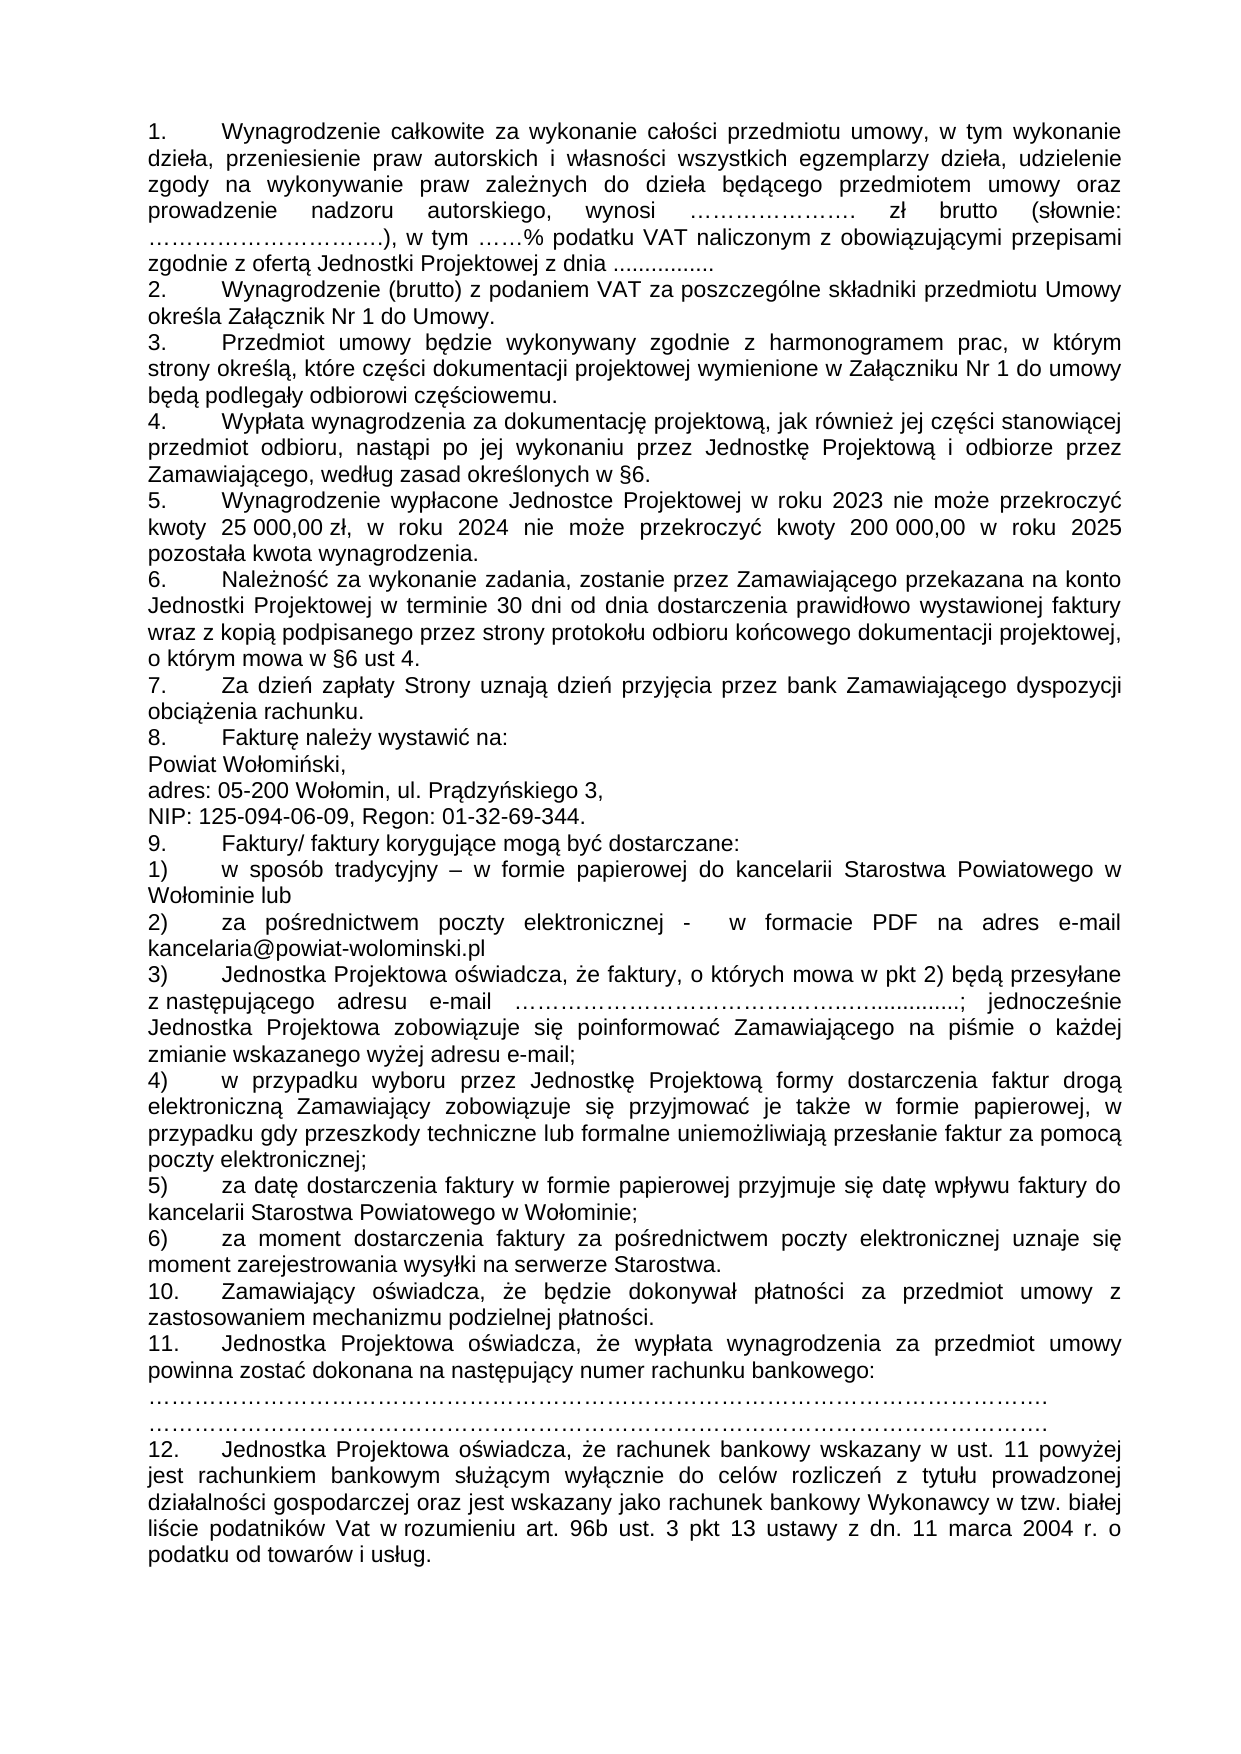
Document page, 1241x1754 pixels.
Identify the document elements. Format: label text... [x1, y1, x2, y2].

text NIP: 125-094-06-09, Regon: 01-32-69-344. [148, 803, 1122, 830]
list Wypłata wynagrodzenia za dokumentację projektową, jak również jej części stanowiącej przedmiot odbioru, nastąpi po jej wykonaniu przez Jednostkę Projektową i odbiorze przez Zamawiającego, według zasad określonych w §6. [148, 408, 1122, 487]
list Jednostka Projektowa oświadcza, że wypłata wynagrodzenia za przedmiot umowy powinna zostać dokonana na następujący numer rachunku bankowego: [148, 1330, 1122, 1383]
list Faktury/ faktury korygujące mogą być dostarczane: [148, 830, 1122, 856]
list w sposób tradycyjny – w formie papierowej do kancelarii Starostwa Powiatowego w Wołominie lub [148, 856, 1122, 909]
list Zamawiający oświadcza, że będzie dokonywał płatności za przedmiot umowy z zastosowaniem mechanizmu podzielnej płatności. [148, 1278, 1122, 1330]
list za pośrednictwem poczty elektronicznej - w formacie PDF na adres e-mail kancelaria@powiat-wolominski.pl [148, 909, 1122, 961]
list Za dzień zapłaty Strony uznają dzień przyjęcia przez bank Zamawiającego dyspozycji obciążenia rachunku. [148, 672, 1122, 724]
text ………………………………………………………………………………………………………. ………………………………………………………………………………………………………. [148, 1383, 1122, 1436]
list Wynagrodzenie wypłacone Jednostce Projektowej w roku 2023 nie może przekroczyć kwoty 25 000,00 zł, w roku 2024 nie może przekroczyć kwoty 200 000,00 w roku 2025 pozostała kwota wynagrodzenia. [148, 487, 1122, 566]
list Jednostka Projektowa oświadcza, że rachunek bankowy wskazany w ust. 11 powyżej jest rachunkiem bankowym służącym wyłącznie do celów rozliczeń z tytułu prowadzonej działalności gospodarczej oraz jest wskazany jako rachunek bankowy Wykonawcy w tzw. białej liście podatników Vat w rozumieniu art. 96b ust. 3 pkt 13 ustawy z dn. 11 marca 2004 r. o podatku od towarów i usług. [148, 1436, 1122, 1568]
list za moment dostarczenia faktury za pośrednictwem poczty elektronicznej uznaje się moment zarejestrowania wysyłki na serwerze Starostwa. [148, 1225, 1122, 1278]
list Wynagrodzenie (brutto) z podaniem VAT za poszczególne składniki przedmiotu Umowy określa Załącznik Nr 1 do Umowy. [148, 276, 1122, 329]
list Fakturę należy wystawić na: [148, 724, 1122, 751]
list za datę dostarczenia faktury w formie papierowej przyjmuje się datę wpływu faktury do kancelarii Starostwa Powiatowego w Wołominie; [148, 1172, 1122, 1225]
list Jednostka Projektowa oświadcza, że faktury, o których mowa w pkt 2) będą przesyłane z następującego adresu e-mail ……………………………………..…..............; jednocześnie Jednostka Projektowa zobowiązuje się poinformować Zamawiającego na piśmie o każdej zmianie wskazanego wyżej adresu e-mail; [148, 961, 1122, 1067]
list w przypadku wyboru przez Jednostkę Projektową formy dostarczenia faktur drogą elektroniczną Zamawiający zobowiązuje się przyjmować je także w formie papierowej, w przypadku gdy przeszkody techniczne lub formalne uniemożliwiają przesłanie faktur za pomocą poczty elektronicznej; [148, 1067, 1122, 1172]
list Wynagrodzenie całkowite za wykonanie całości przedmiotu umowy, w tym wykonanie dzieła, przeniesienie praw autorskich i własności wszystkich egzemplarzy dzieła, udzielenie zgody na wykonywanie praw zależnych do dzieła będącego przedmiotem umowy oraz prowadzenie nadzoru autorskiego, wynosi …………………. zł brutto (słownie: ………………………….), w tym ……% podatku VAT naliczonym z obowiązującymi przepisami zgodnie z ofertą Jednostki Projektowej z dnia ................ [148, 118, 1122, 276]
list Powiat Wołomiński, [148, 751, 1122, 777]
list Przedmiot umowy będzie wykonywany zgodnie z harmonogramem prac, w którym strony określą, które części dokumentacji projektowej wymienione w Załączniku Nr 1 do umowy będą podlegały odbiorowi częściowemu. [148, 329, 1122, 408]
list Należność za wykonanie zadania, zostanie przez Zamawiającego przekazana na konto Jednostki Projektowej w terminie 30 dni od dnia dostarczenia prawidłowo wystawionej faktury wraz z kopią podpisanego przez strony protokołu odbioru końcowego dokumentacji projektowej, o którym mowa w §6 ust 4. [148, 566, 1122, 672]
list adres: 05-200 Wołomin, ul. Prądzyńskiego 3, [148, 777, 1122, 803]
